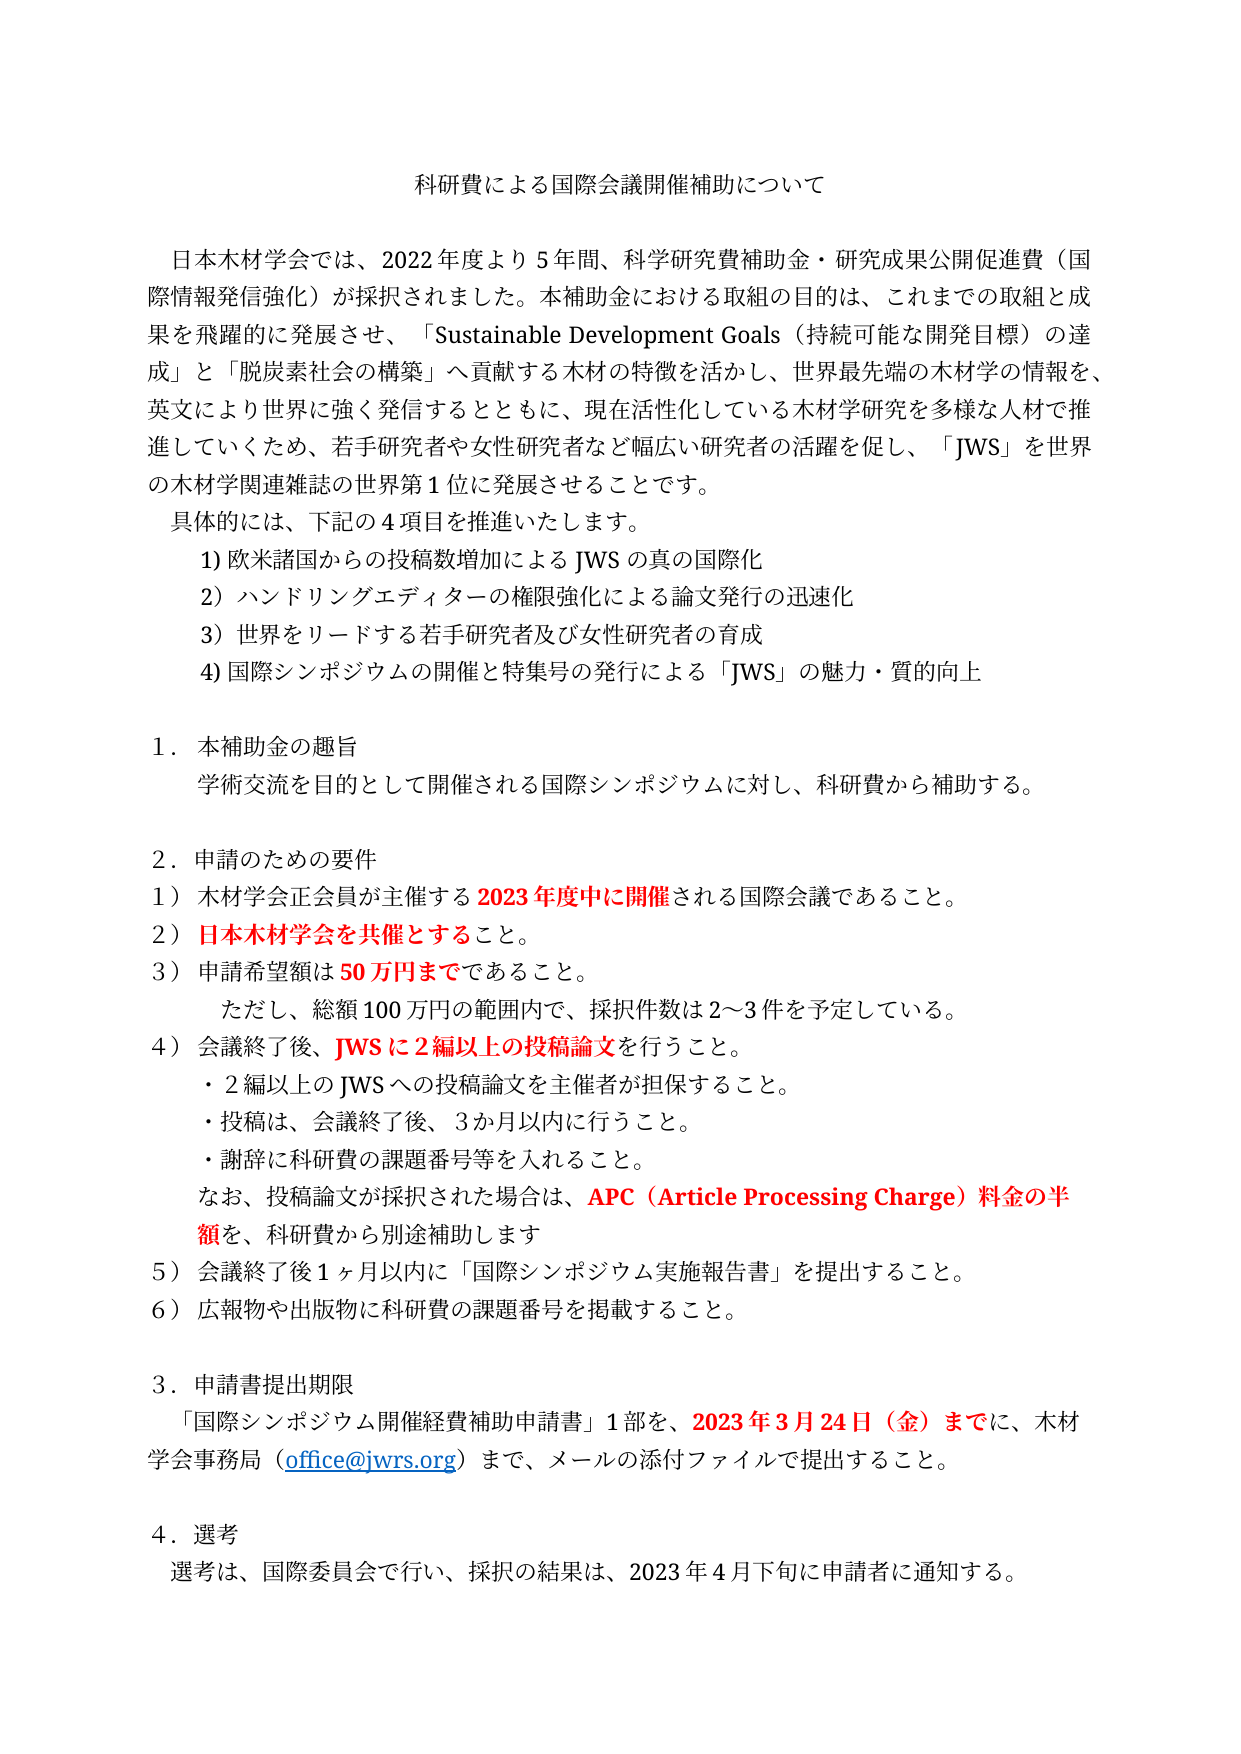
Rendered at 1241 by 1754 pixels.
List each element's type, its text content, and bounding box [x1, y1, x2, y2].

list 会議終了後、JWSに２編以上の投稿論文を行うこと。 [148, 1027, 1092, 1064]
text ３．申請書提出期限 [148, 1364, 1092, 1402]
list ・投稿は、会議終了後、３か月以内に行うこと。 [198, 1102, 1092, 1139]
text ４．選考 [148, 1514, 1092, 1552]
text 選考は、国際委員会で行い、採択の結果は、2023年4月下旬に申請者に通知する。 [148, 1552, 1092, 1589]
list 会議終了後1ヶ月以内に「国際シンポジウム実施報告書」を提出すること。 [148, 1252, 1092, 1289]
list 申請希望額は50万円までであること。 [148, 952, 1092, 989]
list 木材学会正会員が主催する2023年度中に開催される国際会議であること。 [148, 877, 1092, 914]
text 具体的には、下記の4項目を推進いたします。 [148, 502, 1092, 539]
list ただし、総額100万円の範囲内で、採択件数は2～3件を予定している。 [198, 989, 1092, 1027]
text 「国際シンポジウム開催経費補助申請書」1部を、2023年3月24日（金）までに、木材学会事務局（office@jwrs.org）まで、メールの添付ファイルで提出すること。 [148, 1402, 1092, 1477]
text ２．申請のための要件 [148, 839, 1092, 877]
list 日本木材学会を共催とすること。 [148, 914, 1092, 952]
text 科研費による国際会議開催補助について [148, 164, 1092, 202]
list ・２編以上のJWSへの投稿論文を主催者が担保すること。 [198, 1064, 1092, 1102]
text 2）ハンドリングエディターの権限強化による論文発行の迅速化 [177, 577, 1092, 614]
list 学術交流を目的として開催される国際シンポジウムに対し、科研費から補助する。 [198, 764, 1092, 802]
list 広報物や出版物に科研費の課題番号を掲載すること。 [148, 1289, 1092, 1327]
text 3）世界をリードする若手研究者及び女性研究者の育成 [177, 614, 1092, 652]
text 日本木材学会では、2022年度より5年間、科学研究費補助金・研究成果公開促進費（国際情報発信強化）が採択されました。本補助金における取組の目的は、これまでの取組と成果を飛躍的に発展させ、「Sustainable Development Goals（持続可能な開発目標）の達成」と「脱炭素社会の構築」へ貢献する木材の特徴を活かし、世界最先端の木材学の情報を、英文により世界に強く発信するとともに、現在活性化している木材学研究を多様な人材で推進していくため、若手研究者や女性研究者など幅広い研究者の活躍を促し、「JWS」を世界の木材学関連雑誌の世界第1 位に発展させることです。 [148, 239, 1092, 502]
text 4) 国際シンポジウムの開催と特集号の発行による「JWS」の魅力・質的向上 [177, 652, 1092, 689]
list ・謝辞に科研費の課題番号等を入れること。 [198, 1139, 1092, 1177]
list 本補助金の趣旨 [148, 727, 1092, 764]
text 1) 欧米諸国からの投稿数増加によるJWS の真の国際化 [177, 539, 1092, 577]
list なお、投稿論文が採択された場合は、APC（Article Processing Charge）料金の半額を、科研費から別途補助します [198, 1177, 1092, 1252]
